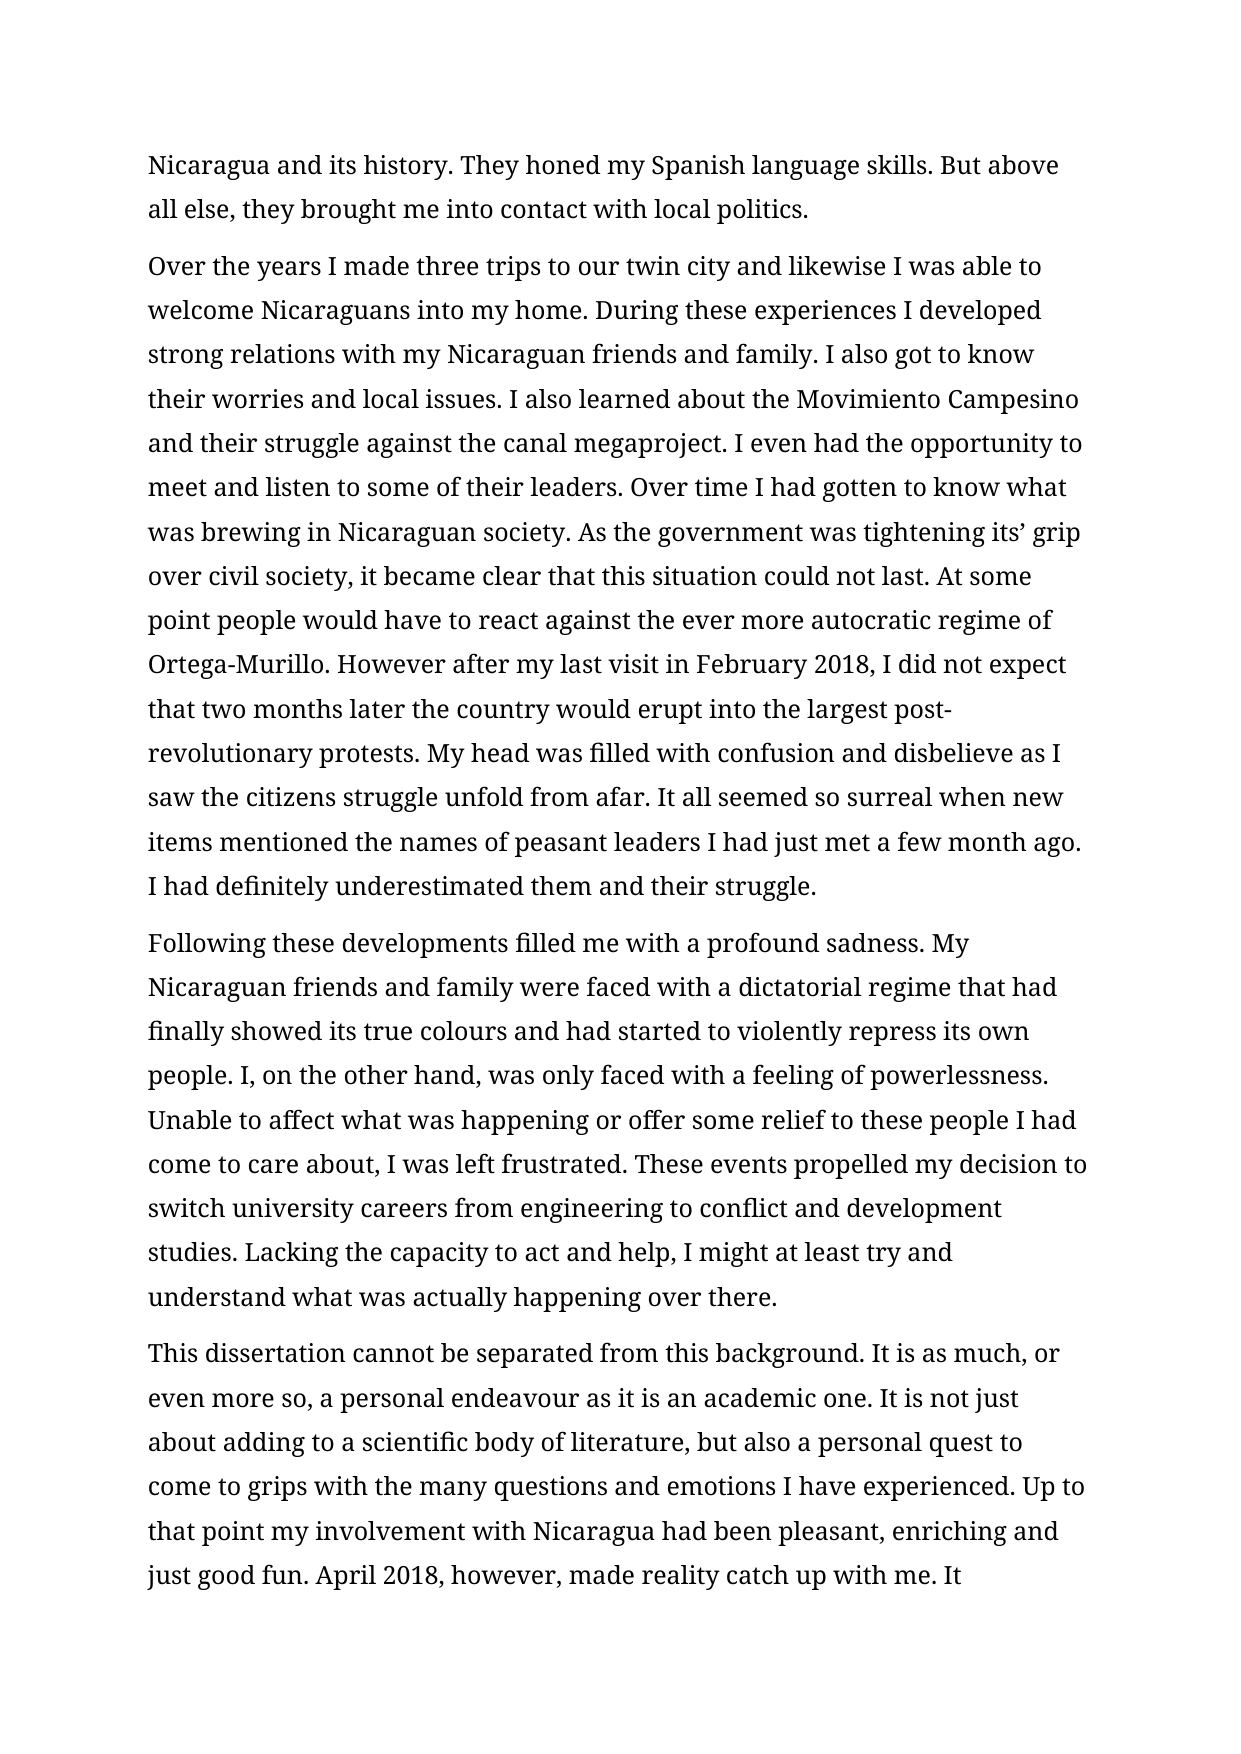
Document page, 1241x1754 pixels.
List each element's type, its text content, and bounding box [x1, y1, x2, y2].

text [148, 148, 1093, 226]
text Over the years I made three trips to our twin city and likewise I was able to welcome Nicaraguans into my home. During these experiences I developed strong relations with my Nicaraguan friends and family. I also got to know their worries and local issues. I also learned about the Movimiento Campesino and their struggle against the canal megaproject. I even had the opportunity to meet and listen to some of their leaders. Over time I had gotten to know what was brewing in Nicaraguan society. As the government was tightening its’ grip over civil society, it became clear that this situation could not last. At some point people would have to react against the ever more autocratic regime of Ortega-Murillo. However after my last visit in February 2018, I did not expect that two months later the country would erupt into the largest post-revolutionary protests. My head was filled with confusion and disbelieve as I saw the citizens struggle unfold from afar. It all seemed so surreal when new items mentioned the names of peasant leaders I had just met a few month ago. I had definitely underestimated them and their struggle. [148, 249, 1093, 902]
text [148, 1336, 1093, 1592]
text Following these developments filled me with a profound sadness. My Nicaraguan friends and family were faced with a dictatorial regime that had finally showed its true colours and had started to violently repress its own people. I, on the other hand, was only faced with a feeling of powerlessness. Unable to affect what was happening or offer some relief to these people I had come to care about, I was left frustrated. These events propelled my decision to switch university careers from engineering to conflict and development studies. Lacking the capacity to act and help, I might at least try and understand what was actually happening over there. [148, 925, 1093, 1313]
